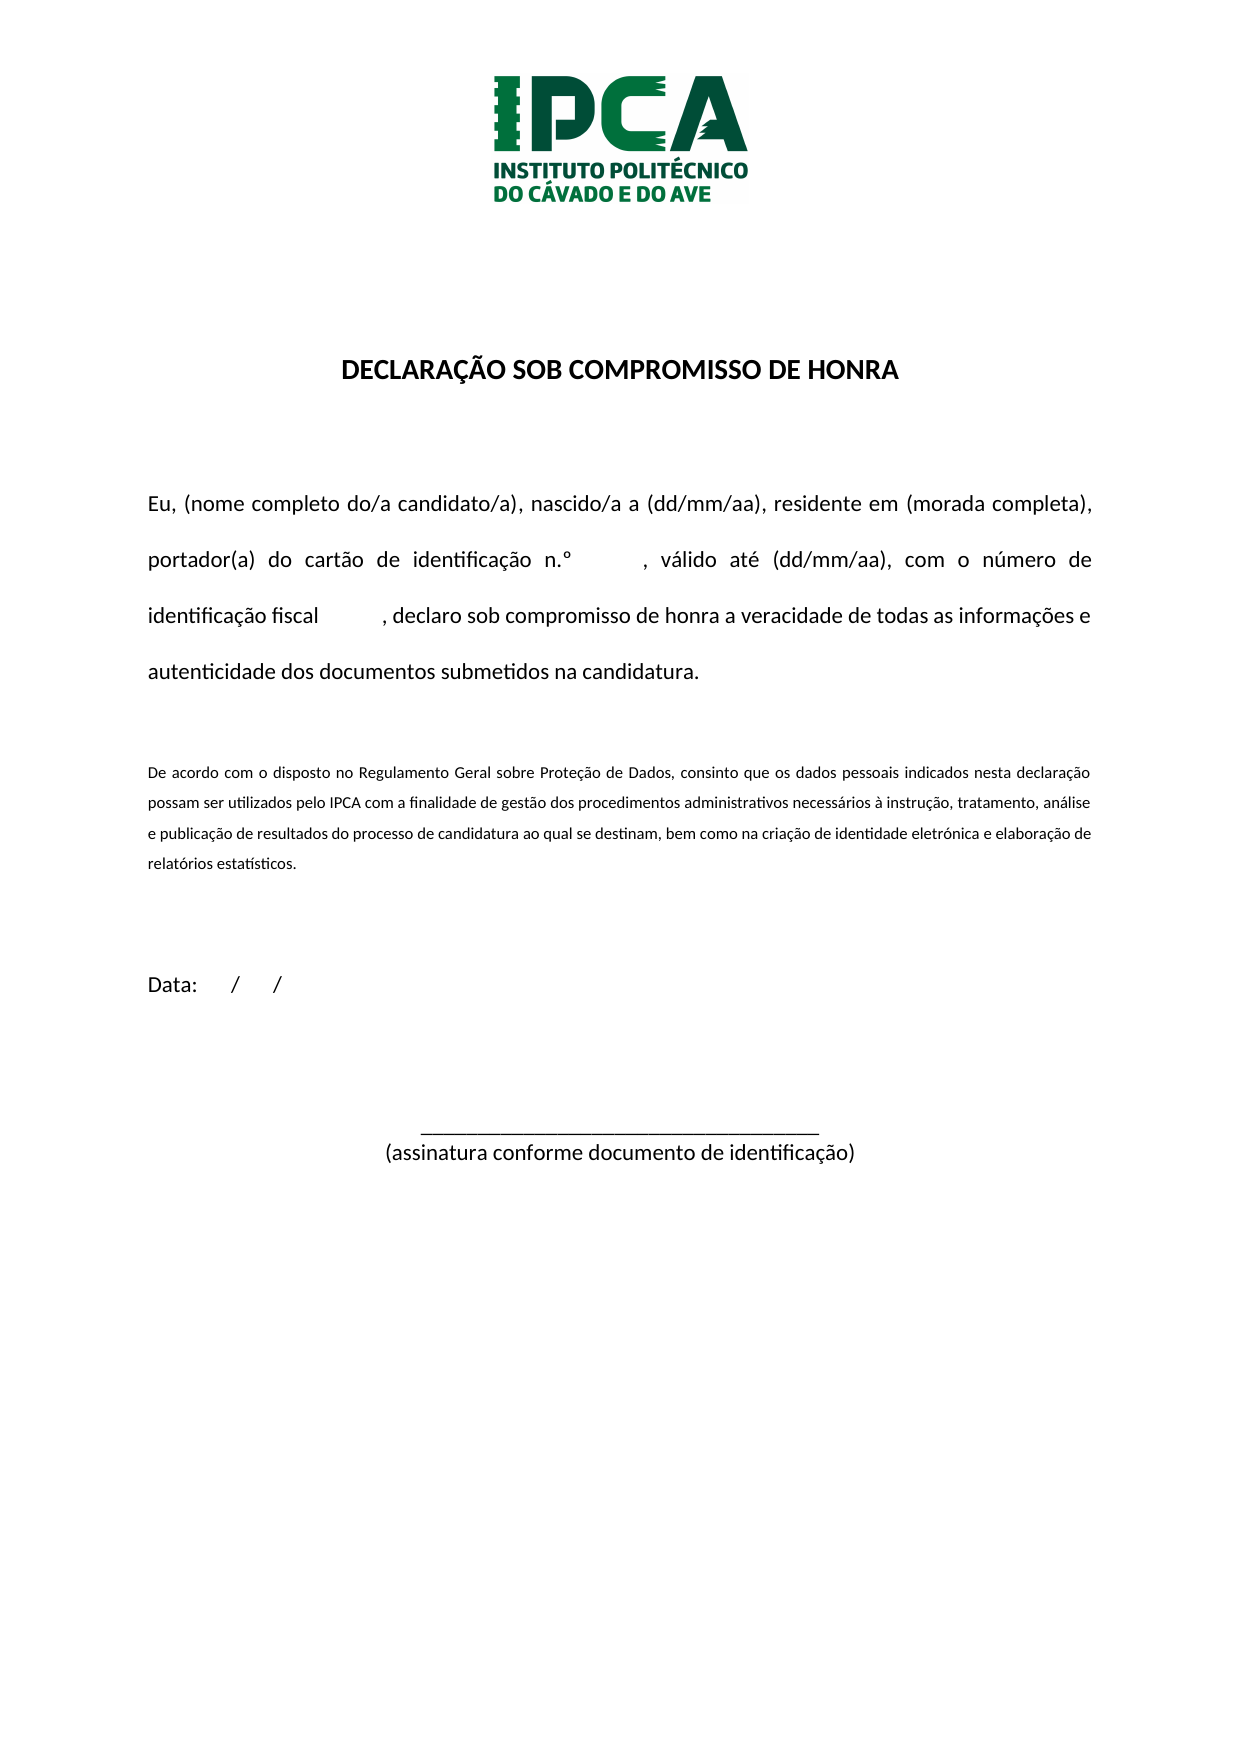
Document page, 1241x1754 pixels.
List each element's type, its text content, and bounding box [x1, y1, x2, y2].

text (assinatura conforme documento de identificação) [148, 1138, 1092, 1166]
text DECLARAÇÃO SOB COMPROMISSO DE HONRA [148, 351, 1092, 387]
picture [491, 73, 749, 204]
text Data: / / [148, 970, 1092, 998]
text Eu, (nome completo do/a candidato/a), nascido/a a (dd/mm/aa), residente em (morada completa), portador(a) do cartão de identificação n.º , válido até (dd/mm/aa), com o número de identificação fiscal , declaro sob compromisso de honra a veracidade de todas as informações e autenticidade dos documentos submetidos na candidatura. [148, 489, 1092, 685]
text ___________________________________ [148, 1110, 1092, 1138]
text De acordo com o disposto no Regulamento Geral sobre Proteção de Dados, consinto que os dados pessoais indicados nesta declaração possam ser utilizados pelo IPCA com a finalidade de gestão dos procedimentos administrativos necessários à instrução, tratamento, análise e publicação de resultados do processo de candidatura ao qual se destinam, bem como na criação de identidade eletrónica e elaboração de relatórios estatísticos. [148, 762, 1092, 874]
